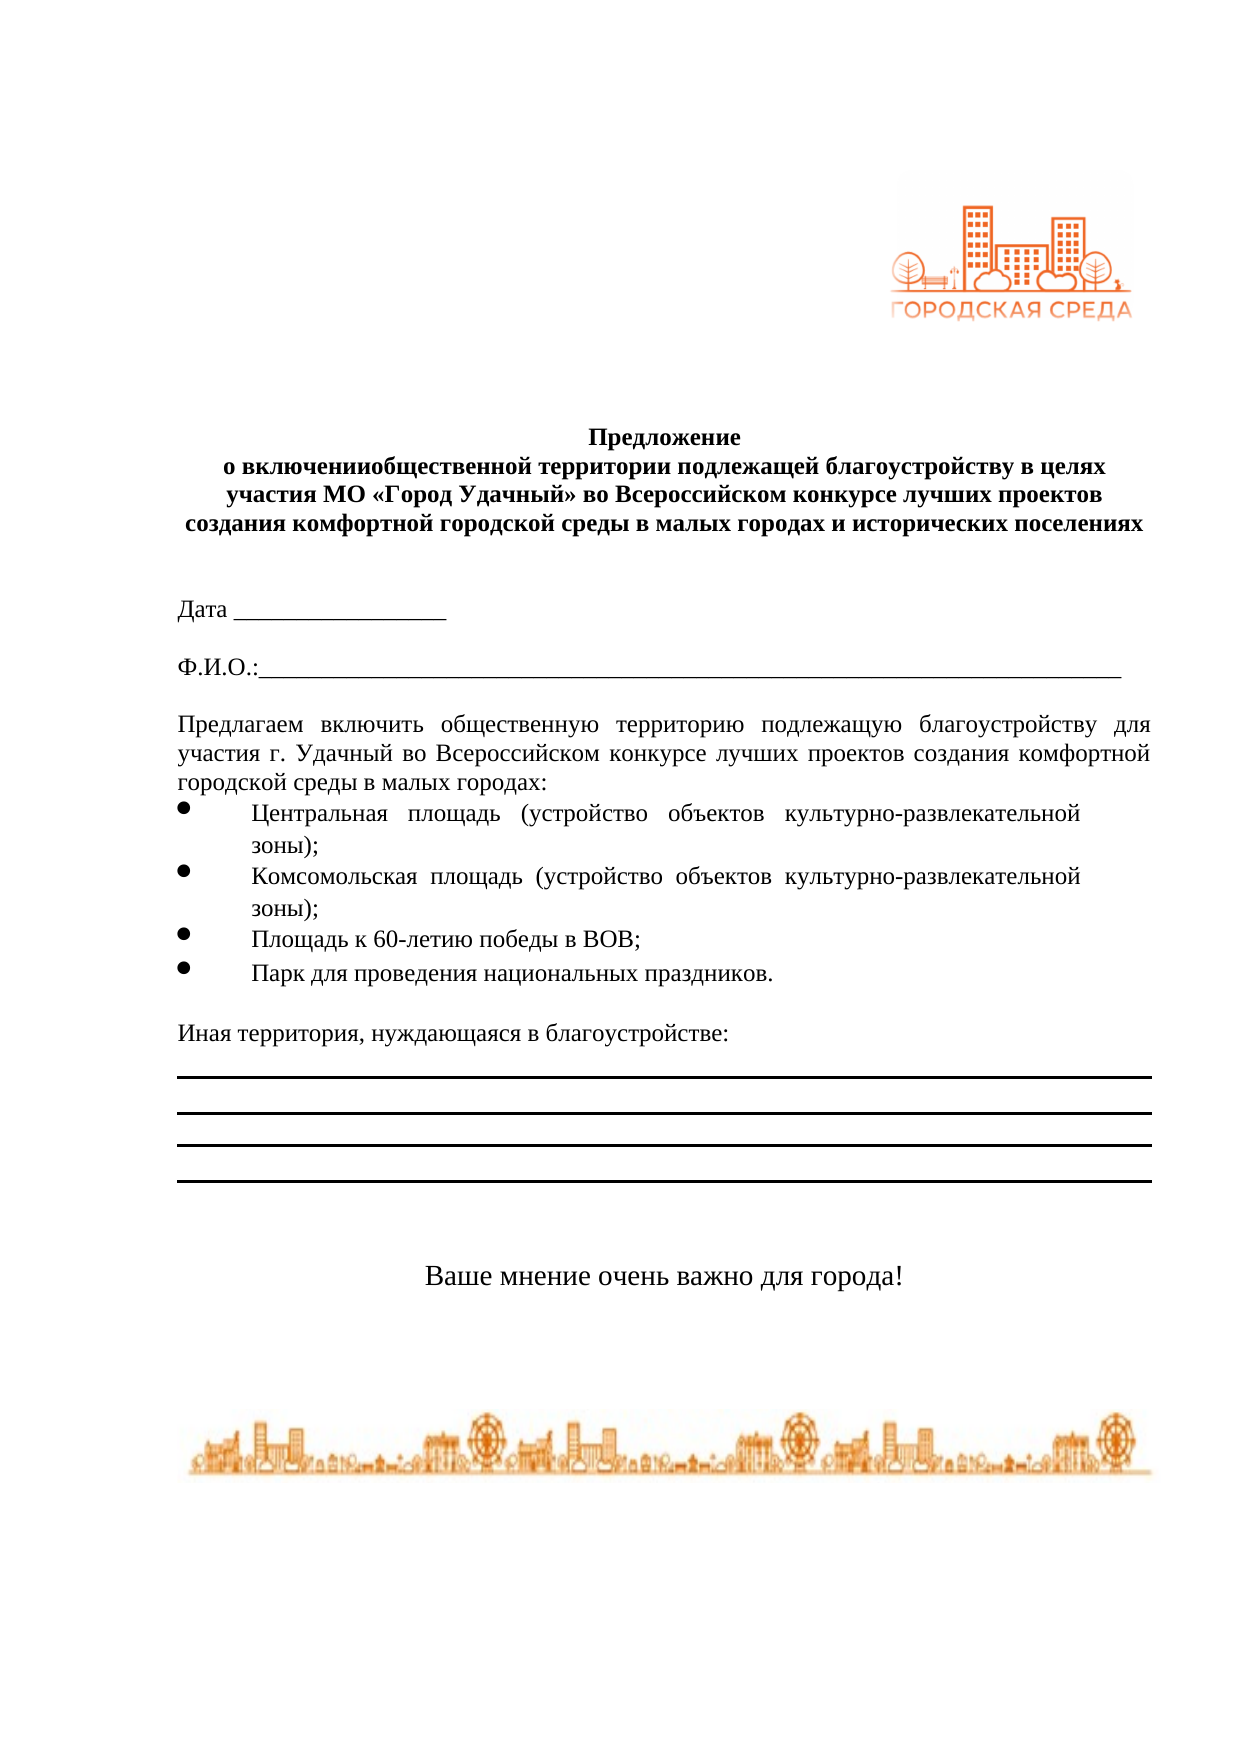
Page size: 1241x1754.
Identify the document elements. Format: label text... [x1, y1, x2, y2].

text Иная территория, нуждающаяся в благоустройстве: [177, 1018, 1152, 1047]
text Предлагаем включить общественную территорию подлежащую благоустройству для участия г. Удачный во Всероссийском конкурсе лучших проектов создания комфортной городской среды в малых городах: [177, 709, 1152, 796]
text Предложение [177, 422, 1152, 451]
list Центральная площадь (устройство объектов культурно-развлекательной зоны); [177, 796, 1081, 858]
picture [177, 1409, 1162, 1483]
text Ваше мнение очень важно для города! [177, 1258, 1152, 1292]
text Ф.И.О.:_____________________________________________________________________ [177, 652, 1152, 681]
list Площадь к 60-летию победы в ВОВ; [177, 921, 1081, 955]
text о включенииобщественной территории подлежащей благоустройству в целях участия МО «Город Удачный» во Всероссийском конкурсе лучших проектов создания комфортной городской среды в малых городах и исторических поселениях [177, 451, 1152, 537]
picture [908, 181, 1122, 307]
list Парк для проведения национальных праздников. [177, 955, 1081, 989]
list Комсомольская площадь (устройство объектов культурно-развлекательной зоны); [177, 858, 1081, 921]
text Дата _________________ [177, 594, 1152, 623]
